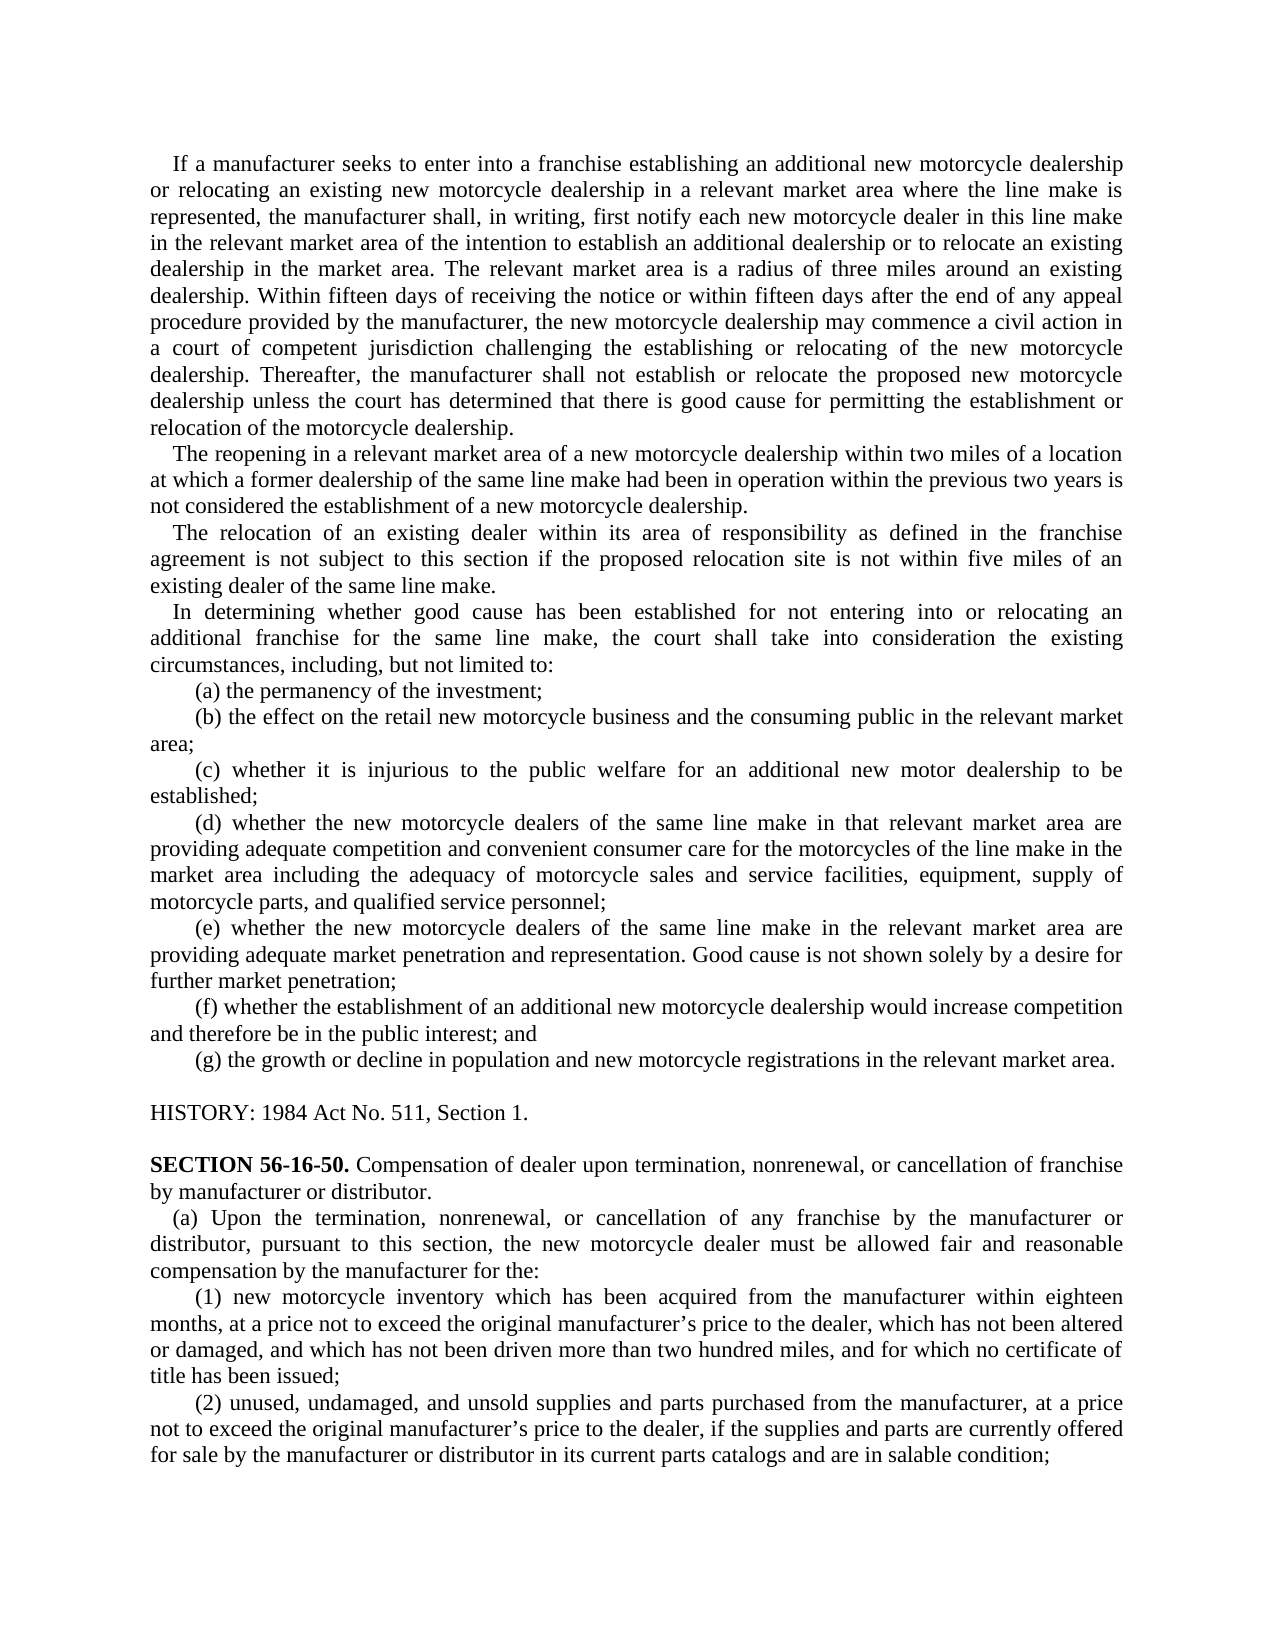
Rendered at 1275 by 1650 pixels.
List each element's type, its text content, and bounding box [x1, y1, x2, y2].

text The relocation of an existing dealer within its area of responsibility as defined in the franchise agreement is not subject to this section if the proposed relocation site is not within five miles of an existing dealer of the same line make. [150, 519, 1125, 598]
text In determining whether good cause has been established for not entering into or relocating an additional franchise for the same line make, the court shall take into consideration the existing circumstances, including, but not limited to: [150, 598, 1125, 677]
text (1) new motorcycle inventory which has been acquired from the manufacturer within eighteen months, at a price not to exceed the original manufacturer’s price to the dealer, which has not been altered or damaged, and which has not been driven more than two hundred miles, and for which no certificate of title has been issued; [150, 1283, 1125, 1389]
text The reopening in a relevant market area of a new motorcycle dealership within two miles of a location at which a former dealership of the same line make had been in operation within the previous two years is not considered the establishment of a new motorcycle dealership. [150, 440, 1125, 519]
text (a) Upon the termination, nonrenewal, or cancellation of any franchise by the manufacturer or distributor, pursuant to this section, the new motorcycle dealer must be allowed fair and reasonable compensation by the manufacturer for the: [150, 1204, 1125, 1283]
text If a manufacturer seeks to enter into a franchise establishing an additional new motorcycle dealership or relocating an existing new motorcycle dealership in a relevant market area where the line make is represented, the manufacturer shall, in writing, first notify each new motorcycle dealer in this line make in the relevant market area of the intention to establish an additional dealership or to relocate an existing dealership in the market area. The relevant market area is a radius of three miles around an existing dealership. Within fifteen days of receiving the notice or within fifteen days after the end of any appeal procedure provided by the manufacturer, the new motorcycle dealership may commence a civil action in a court of competent jurisdiction challenging the establishing or relocating of the new motorcycle dealership. Thereafter, the manufacturer shall not establish or relocate the proposed new motorcycle dealership unless the court has determined that there is good cause for permitting the establishment or relocation of the motorcycle dealership. [150, 150, 1125, 440]
text (e) whether the new motorcycle dealers of the same line make in the relevant market area are providing adequate market penetration and representation. Good cause is not shown solely by a desire for further market penetration; [150, 914, 1125, 993]
text HISTORY: 1984 Act No. 511, Section 1. [150, 1099, 1125, 1125]
text (g) the growth or decline in population and new motorcycle registrations in the relevant market area. [150, 1046, 1125, 1072]
text (d) whether the new motorcycle dealers of the same line make in that relevant market area are providing adequate competition and convenient consumer care for the motorcycles of the line make in the market area including the adequacy of motorcycle sales and service facilities, equipment, supply of motorcycle parts, and qualified service personnel; [150, 809, 1125, 914]
text (b) the effect on the retail new motorcycle business and the consuming public in the relevant market area; [150, 703, 1125, 756]
text (f) whether the establishment of an additional new motorcycle dealership would increase competition and therefore be in the public interest; and [150, 993, 1125, 1046]
text (a) the permanency of the investment; [150, 677, 1125, 703]
text SECTION 56-16-50. Compensation of dealer upon termination, nonrenewal, or cancellation of franchise by manufacturer or distributor. [150, 1151, 1125, 1204]
text (c) whether it is injurious to the public welfare for an additional new motor dealership to be established; [150, 756, 1125, 809]
text (2) unused, undamaged, and unsold supplies and parts purchased from the manufacturer, at a price not to exceed the original manufacturer’s price to the dealer, if the supplies and parts are currently offered for sale by the manufacturer or distributor in its current parts catalogs and are in salable condition; [150, 1389, 1125, 1468]
